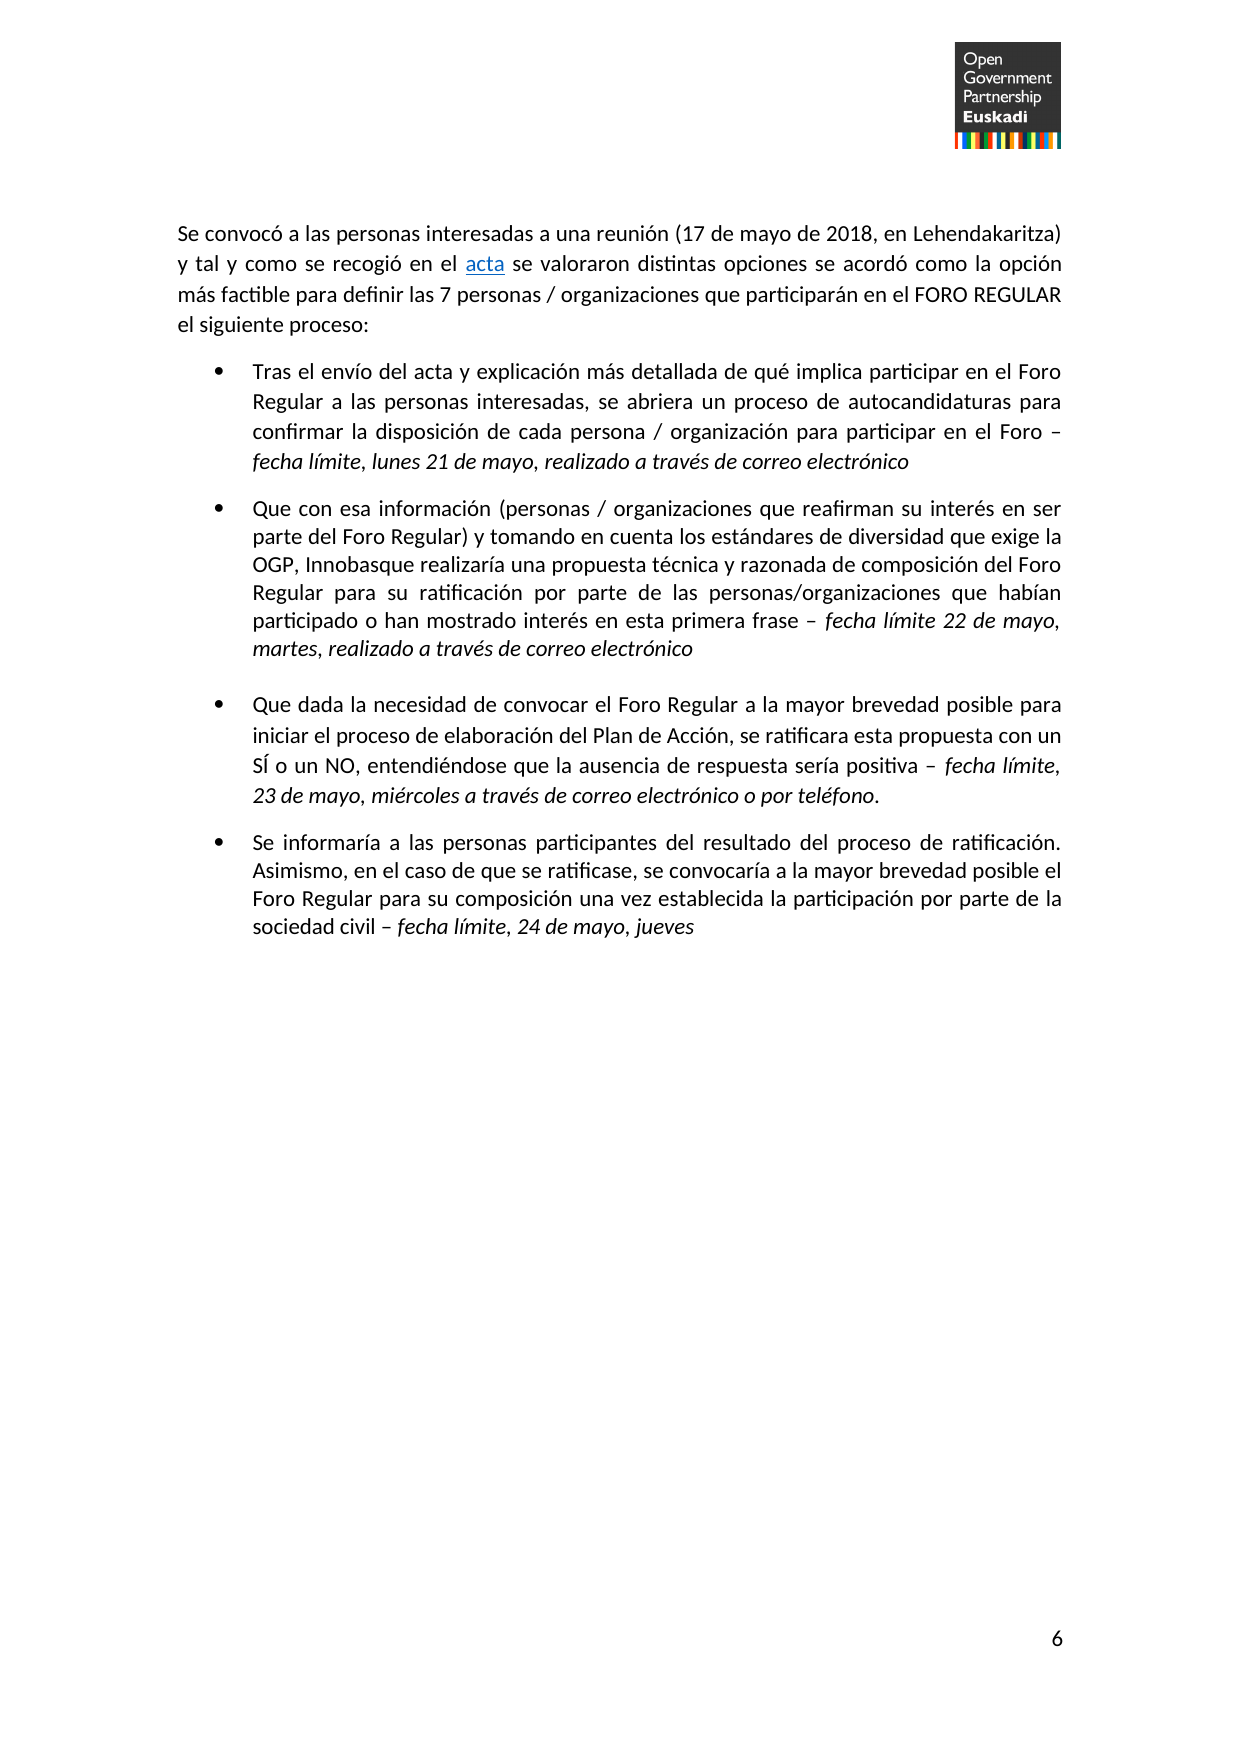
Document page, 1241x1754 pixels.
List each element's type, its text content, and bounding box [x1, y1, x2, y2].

list Que dada la necesidad de convocar el Foro Regular a la mayor brevedad posible para iniciar el proceso de elaboración del Plan de Acción, se ratificara esta propuesta con un SÍ o un NO, entendiéndose que la ausencia de respuesta sería positiva – fecha límite, 23 de mayo, miércoles a través de correo electrónico o por teléfono. [215, 691, 1063, 809]
text Se convocó a las personas interesadas a una reunión (17 de mayo de 2018, en Lehendakaritza) y tal y como se recogió en el acta se valoraron distintas opciones se acordó como la opción más factible para definir las 7 personas / organizaciones que participarán en el FORO REGULAR el siguiente proceso: [177, 219, 1063, 338]
list Tras el envío del acta y explicación más detallada de qué implica participar en el Foro Regular a las personas interesadas, se abriera un proceso de autocandidaturas para confirmar la disposición de cada persona / organización para participar en el Foro – fecha límite, lunes 21 de mayo, realizado a través de correo electrónico [215, 357, 1063, 476]
list Que con esa información (personas / organizaciones que reafirman su interés en ser parte del Foro Regular) y tomando en cuenta los estándares de diversidad que exige la OGP, Innobasque realizaría una propuesta técnica y razonada de composición del Foro Regular para su ratificación por parte de las personas/organizaciones que habían participado o han mostrado interés en esta primera frase – fecha límite 22 de mayo, martes, realizado a través de correo electrónico [215, 494, 1063, 662]
picture [954, 42, 1061, 149]
list Se informaría a las personas participantes del resultado del proceso de ratificación. Asimismo, en el caso de que se ratificase, se convocaría a la mayor brevedad posible el Foro Regular para su composición una vez establecida la participación por parte de la sociedad civil – fecha límite, 24 de mayo, jueves [215, 828, 1063, 940]
